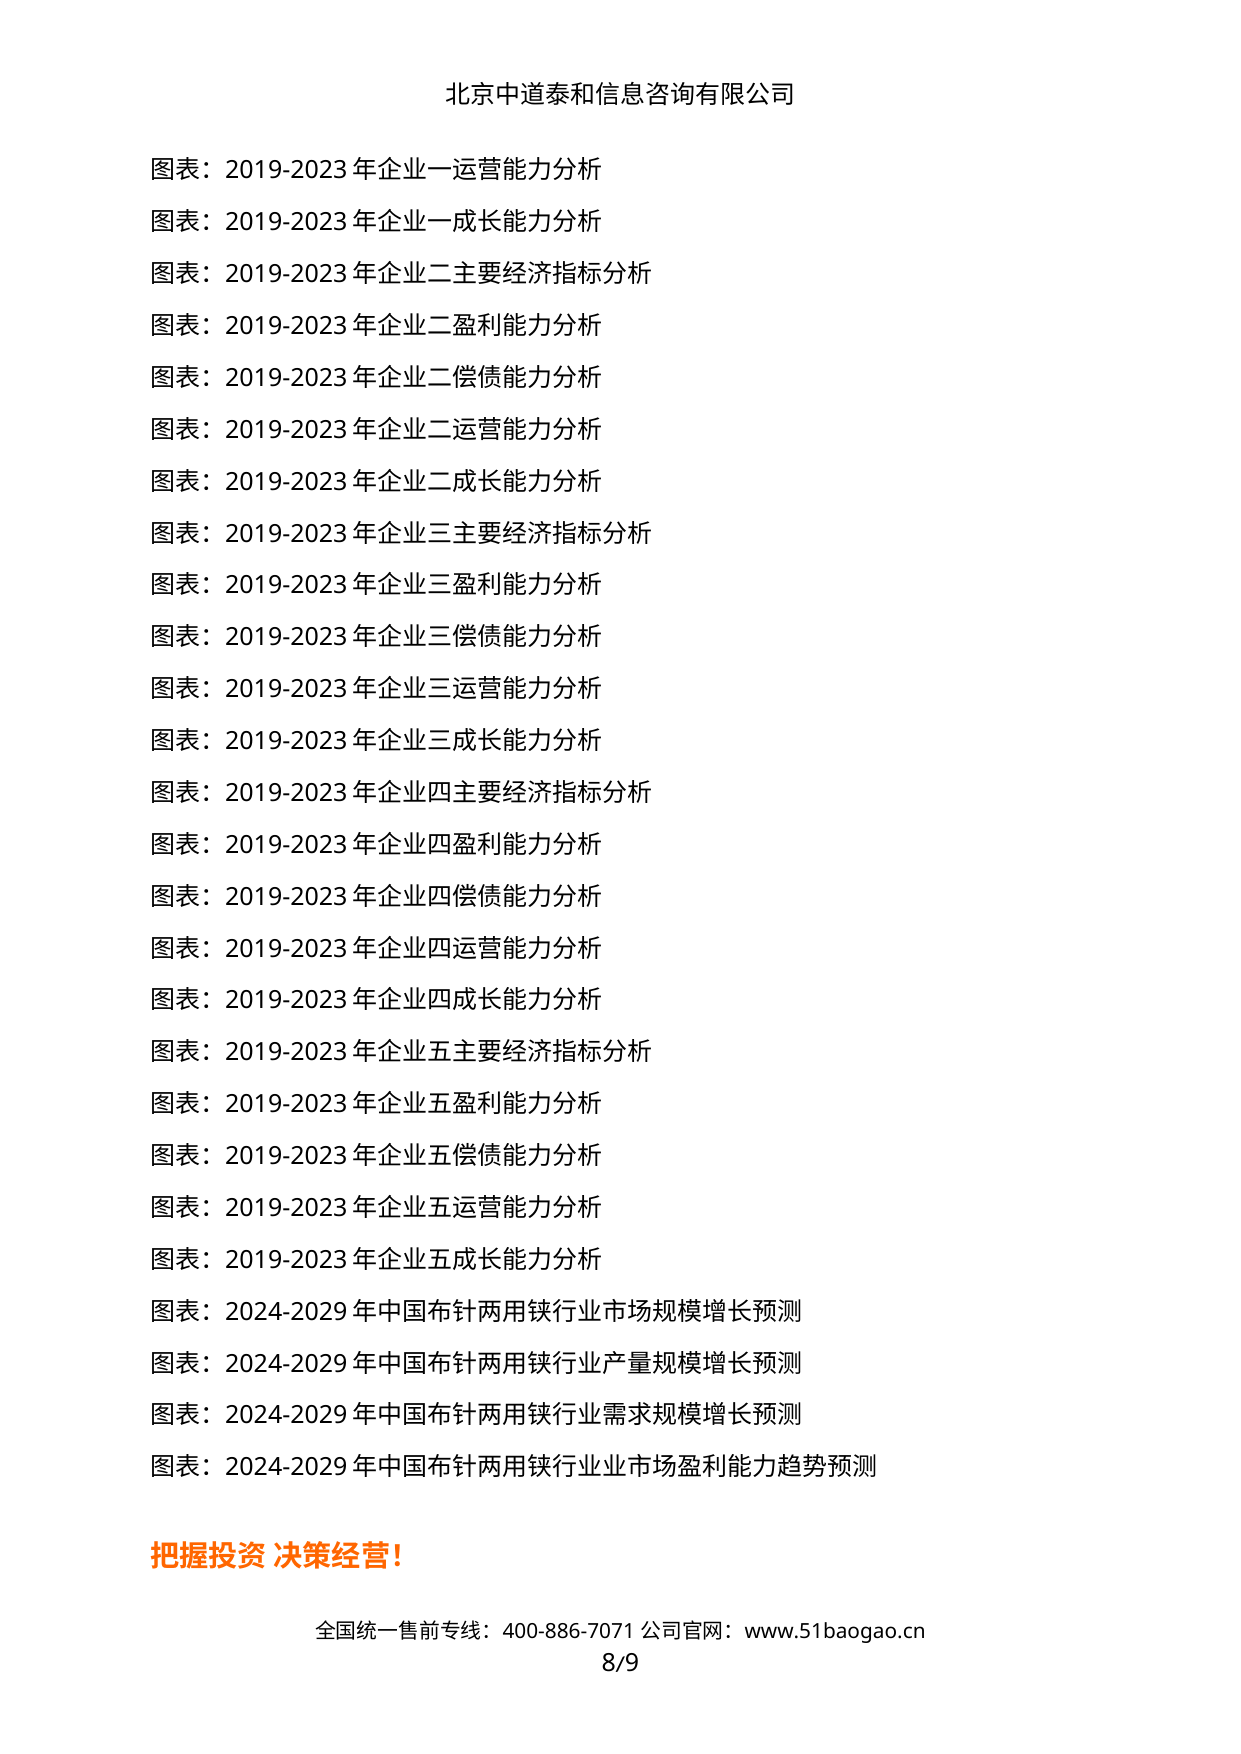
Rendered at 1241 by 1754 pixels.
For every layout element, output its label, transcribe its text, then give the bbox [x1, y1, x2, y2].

text 图表：2024-2029年中国布针两用铗行业市场规模增长预测 [150, 1291, 1090, 1327]
text 图表：2019-2023年企业二主要经济指标分析 [150, 254, 1090, 290]
text 图表：2024-2029年中国布针两用铗行业产量规模增长预测 [150, 1343, 1090, 1379]
text 图表：2019-2023年企业四运营能力分析 [150, 928, 1090, 964]
text 图表：2019-2023年企业五主要经济指标分析 [150, 1032, 1090, 1068]
text 图表：2019-2023年企业二运营能力分析 [150, 409, 1090, 446]
text 图表：2019-2023年企业三成长能力分析 [150, 721, 1090, 757]
text 图表：2019-2023年企业三偿债能力分析 [150, 617, 1090, 653]
text 图表：2019-2023年企业二成长能力分析 [150, 461, 1090, 497]
text 图表：2019-2023年企业四主要经济指标分析 [150, 772, 1090, 809]
text 图表：2019-2023年企业四盈利能力分析 [150, 824, 1090, 861]
text 图表：2024-2029年中国布针两用铗行业需求规模增长预测 [150, 1395, 1090, 1431]
text 图表：2019-2023年企业三主要经济指标分析 [150, 513, 1090, 549]
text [150, 1499, 1090, 1575]
text 图表：2019-2023年企业五偿债能力分析 [150, 1136, 1090, 1172]
text 图表：2019-2023年企业三运营能力分析 [150, 669, 1090, 705]
text 图表：2019-2023年企业三盈利能力分析 [150, 565, 1090, 601]
text 图表：2019-2023年企业五运营能力分析 [150, 1187, 1090, 1224]
text 图表：2019-2023年企业二盈利能力分析 [150, 306, 1090, 342]
text 图表：2024-2029年中国布针两用铗行业业市场盈利能力趋势预测 [150, 1447, 1090, 1483]
text 图表：2019-2023年企业五成长能力分析 [150, 1239, 1090, 1276]
text 图表：2019-2023年企业四成长能力分析 [150, 980, 1090, 1016]
text 图表：2019-2023年企业一运营能力分析 [150, 150, 1090, 186]
text 图表：2019-2023年企业一成长能力分析 [150, 202, 1090, 238]
text 图表：2019-2023年企业二偿债能力分析 [150, 357, 1090, 394]
text 图表：2019-2023年企业五盈利能力分析 [150, 1084, 1090, 1120]
text 图表：2019-2023年企业四偿债能力分析 [150, 876, 1090, 912]
